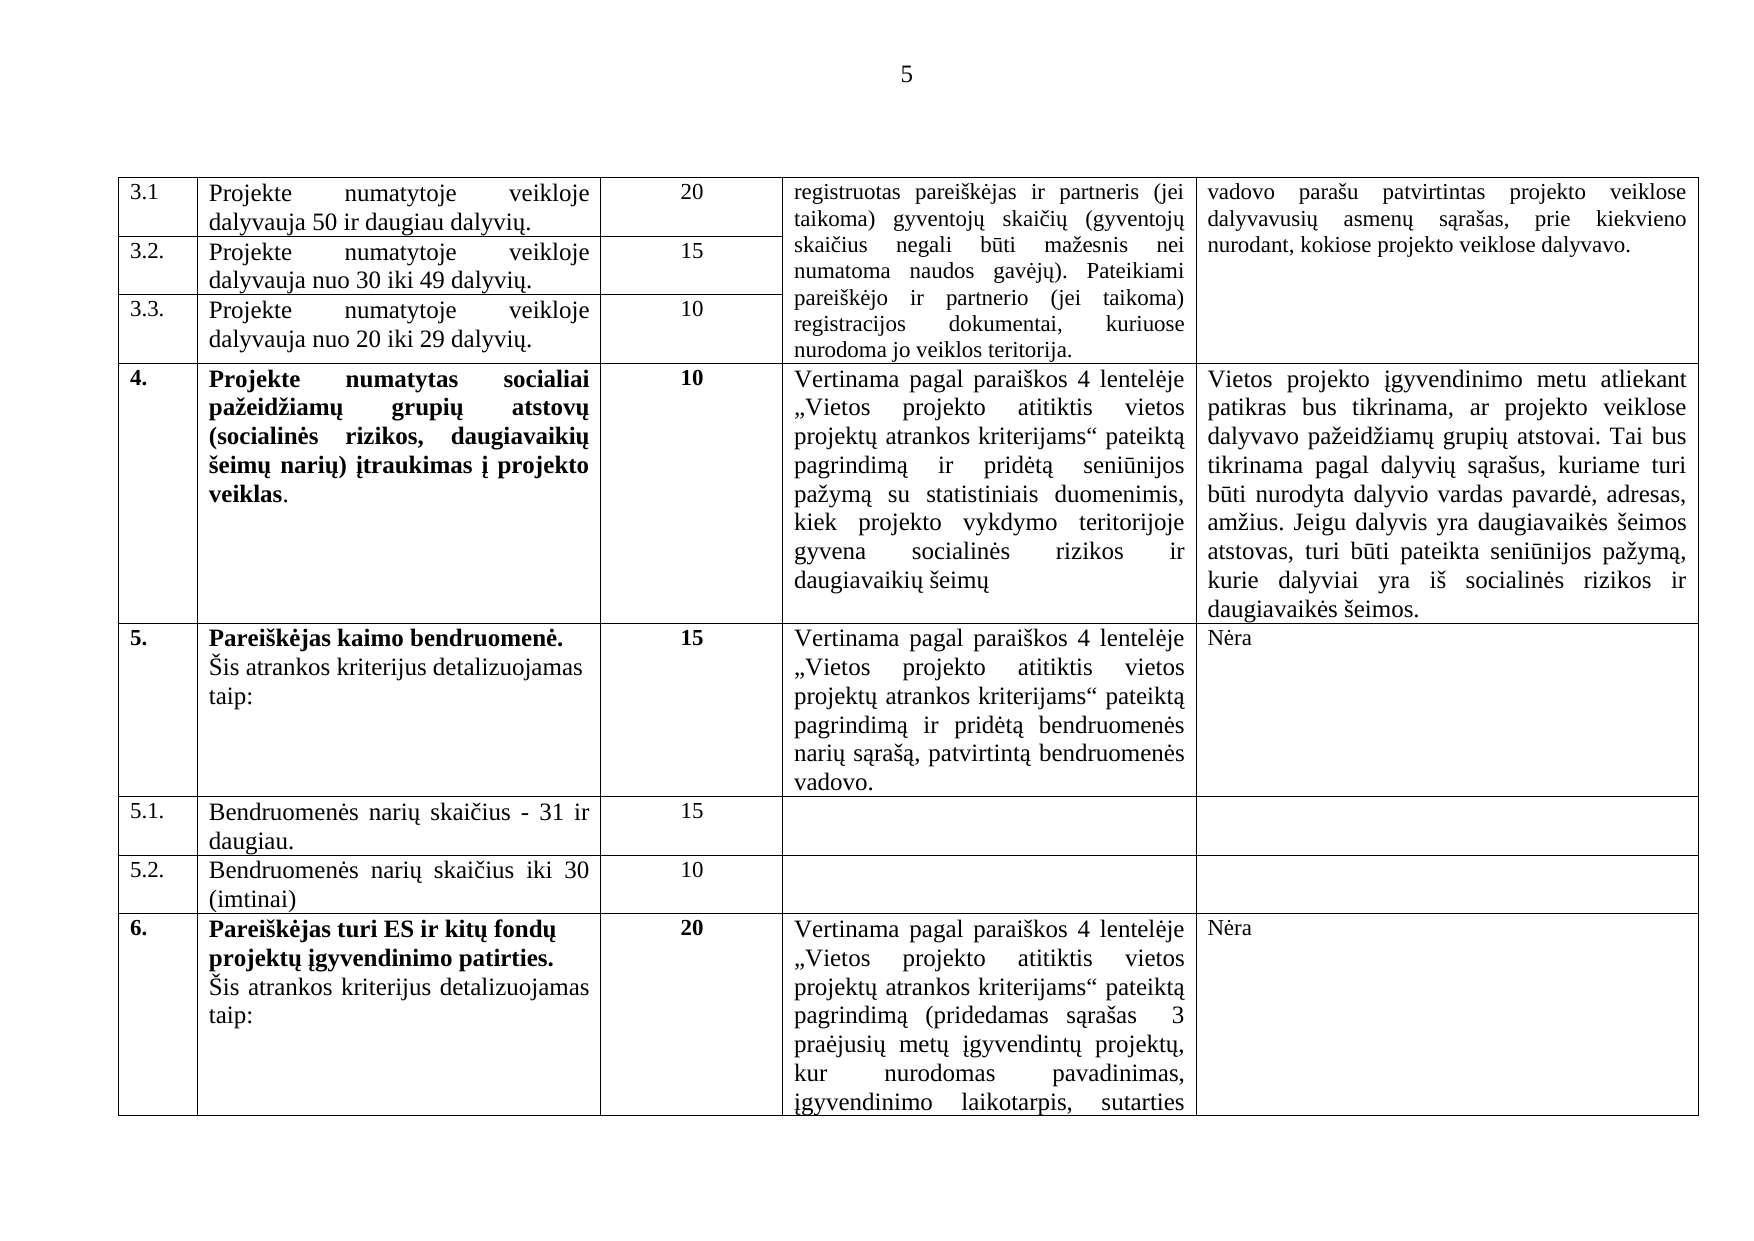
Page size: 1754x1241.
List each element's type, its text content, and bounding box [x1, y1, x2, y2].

table_cell Projekte numatytoje veikloje dalyvauja 50 ir daugiau dalyvių. [198, 178, 600, 236]
table_cell [1197, 797, 1698, 854]
table_cell 15 [601, 237, 782, 294]
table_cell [198, 914, 600, 1115]
table_cell Vertinama pagal paraiškos 4 lentelėje „Vietos projekto atitiktis vietos projektų atrankos kriterijams“ pateiktą pagrindimą ir pridėtą bendruomenės narių sąrašą, patvirtintą bendruomenės vadovo. [783, 624, 1196, 796]
table_cell Vietos projekto įgyvendinimo metu atliekant patikras bus tikrinama, ar projekto veiklose dalyvavo pažeidžiamų grupių atstovai. Tai bus tikrinama pagal dalyvių sąrašus, kuriame turi būti nurodyta dalyvio vardas pavardė, adresas, amžius. Jeigu dalyvis yra daugiavaikės šeimos atstovas, turi būti pateikta seniūnijos pažymą, kurie dalyviai yra iš socialinės rizikos ir daugiavaikės šeimos. [1197, 364, 1698, 622]
table_cell [783, 797, 1196, 854]
table_cell Bendruomenės narių skaičius - 31 ir daugiau. [198, 797, 600, 854]
table_cell Nėra [1197, 914, 1698, 1115]
table_cell 15 [601, 624, 782, 796]
table_cell Projekte numatytas socialiai pažeidžiamų grupių atstovų (socialinės rizikos, daugiavaikių šeimų narių) įtraukimas į projekto veiklas. [198, 364, 600, 622]
table_cell 20 [601, 914, 782, 1115]
table_cell 10 [601, 295, 782, 363]
table_cell 3.2. [119, 237, 197, 294]
table_cell 5.1. [119, 797, 197, 854]
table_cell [1197, 178, 1698, 363]
table_cell Nėra [1197, 624, 1698, 796]
table_cell 20 [601, 178, 782, 236]
table_cell Bendruomenės narių skaičius iki 30 (imtinai) [198, 856, 600, 913]
table_cell 3.3. [119, 295, 197, 363]
table_cell [783, 856, 1196, 913]
table_cell Projekte numatytoje veikloje dalyvauja nuo 30 iki 49 dalyvių. [198, 237, 600, 294]
table_cell Pareiškėjas kaimo bendruomenė. Šis atrankos kriterijus detalizuojamas taip: [198, 624, 600, 796]
table_cell [1197, 856, 1698, 913]
table_cell 5.2. [119, 856, 197, 913]
table_cell 5. [119, 624, 197, 796]
table_cell 10 [601, 856, 782, 913]
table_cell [783, 178, 1196, 363]
table_cell 3.1 [119, 178, 197, 236]
table_cell 10 [601, 364, 782, 622]
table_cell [783, 914, 1196, 1115]
table_cell 6. [119, 914, 197, 1115]
table_cell Vertinama pagal paraiškos 4 lentelėje „Vietos projekto atitiktis vietos projektų atrankos kriterijams“ pateiktą pagrindimą ir pridėtą seniūnijos pažymą su statistiniais duomenimis, kiek projekto vykdymo teritorijoje gyvena socialinės rizikos ir daugiavaikių šeimų [783, 364, 1196, 622]
table_cell Projekte numatytoje veikloje dalyvauja nuo 20 iki 29 dalyvių. [198, 295, 600, 363]
table_cell 15 [601, 797, 782, 854]
table_cell 4. [119, 364, 197, 622]
